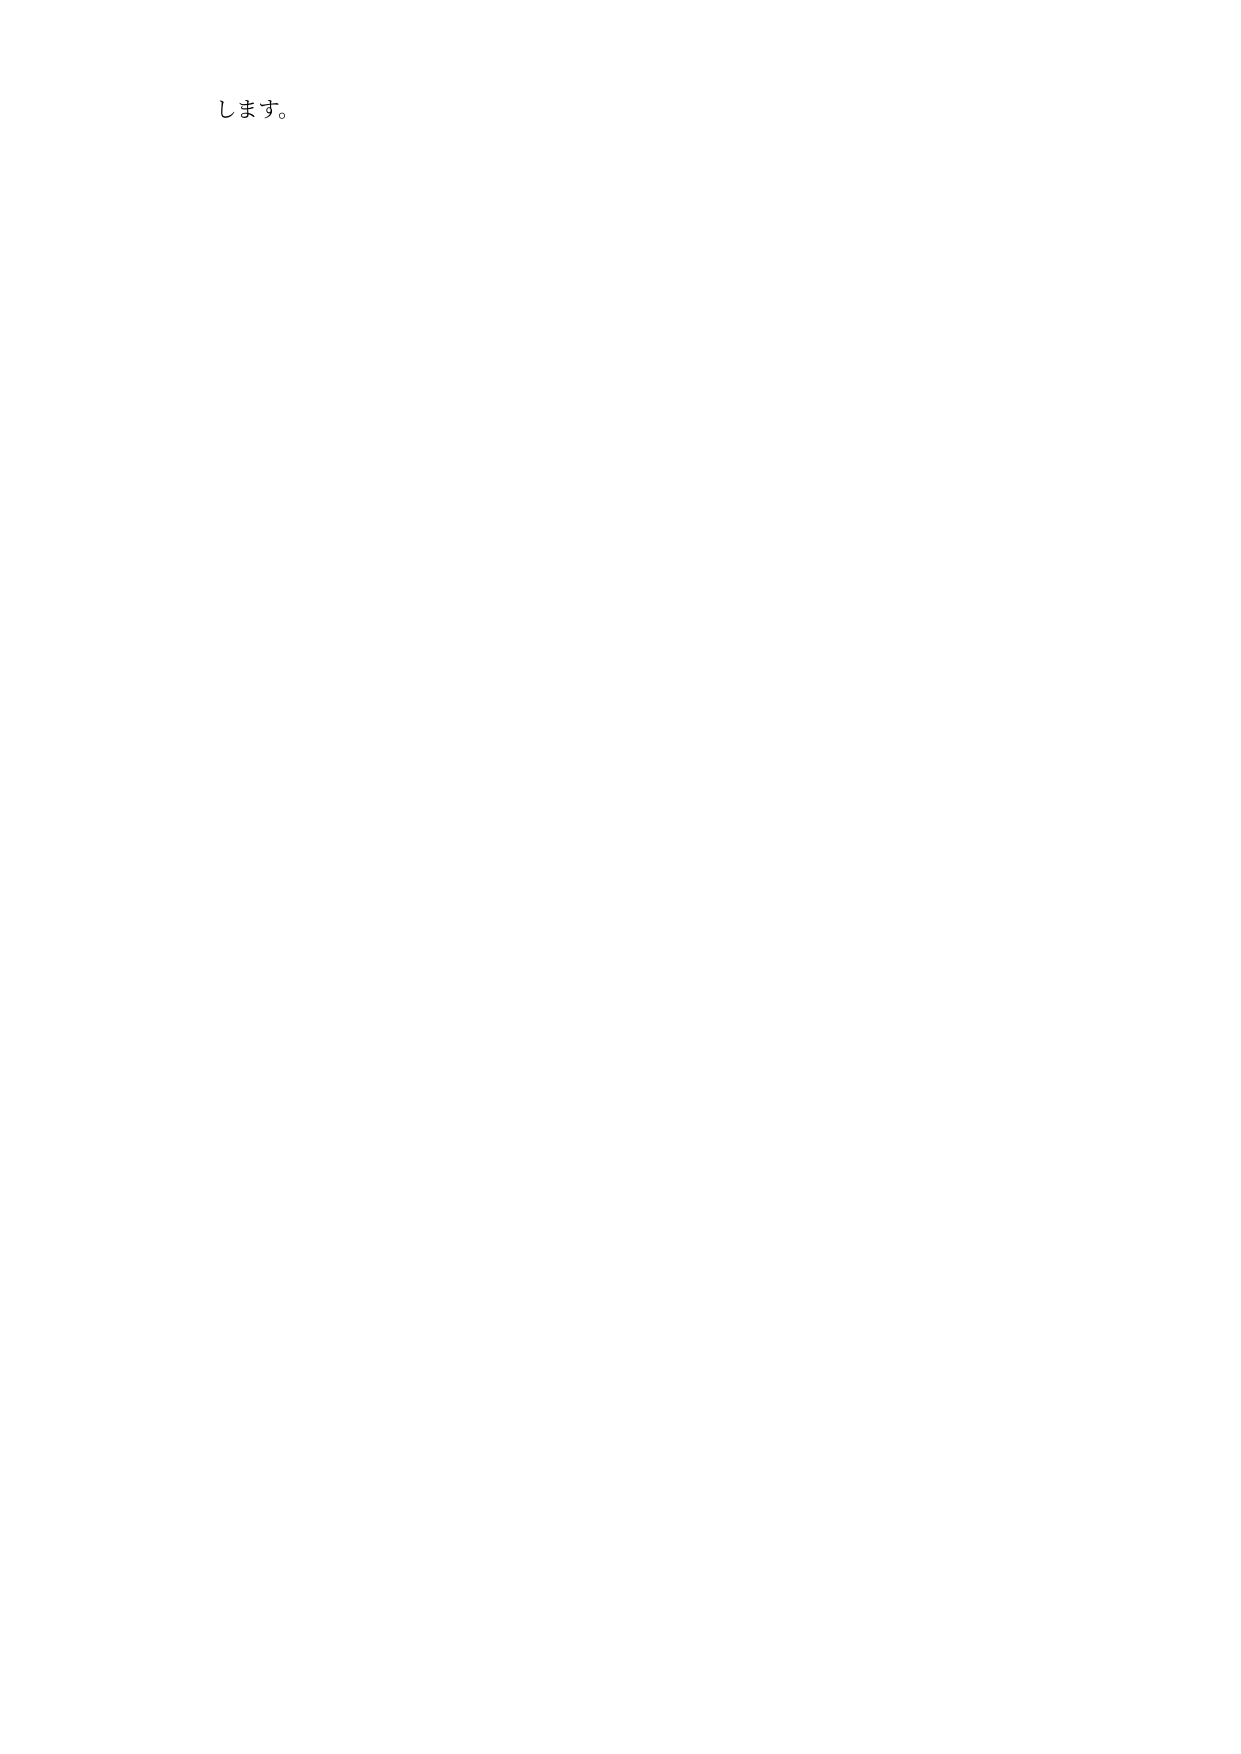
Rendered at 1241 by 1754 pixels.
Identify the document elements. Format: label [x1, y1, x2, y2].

list [177, 89, 1063, 127]
